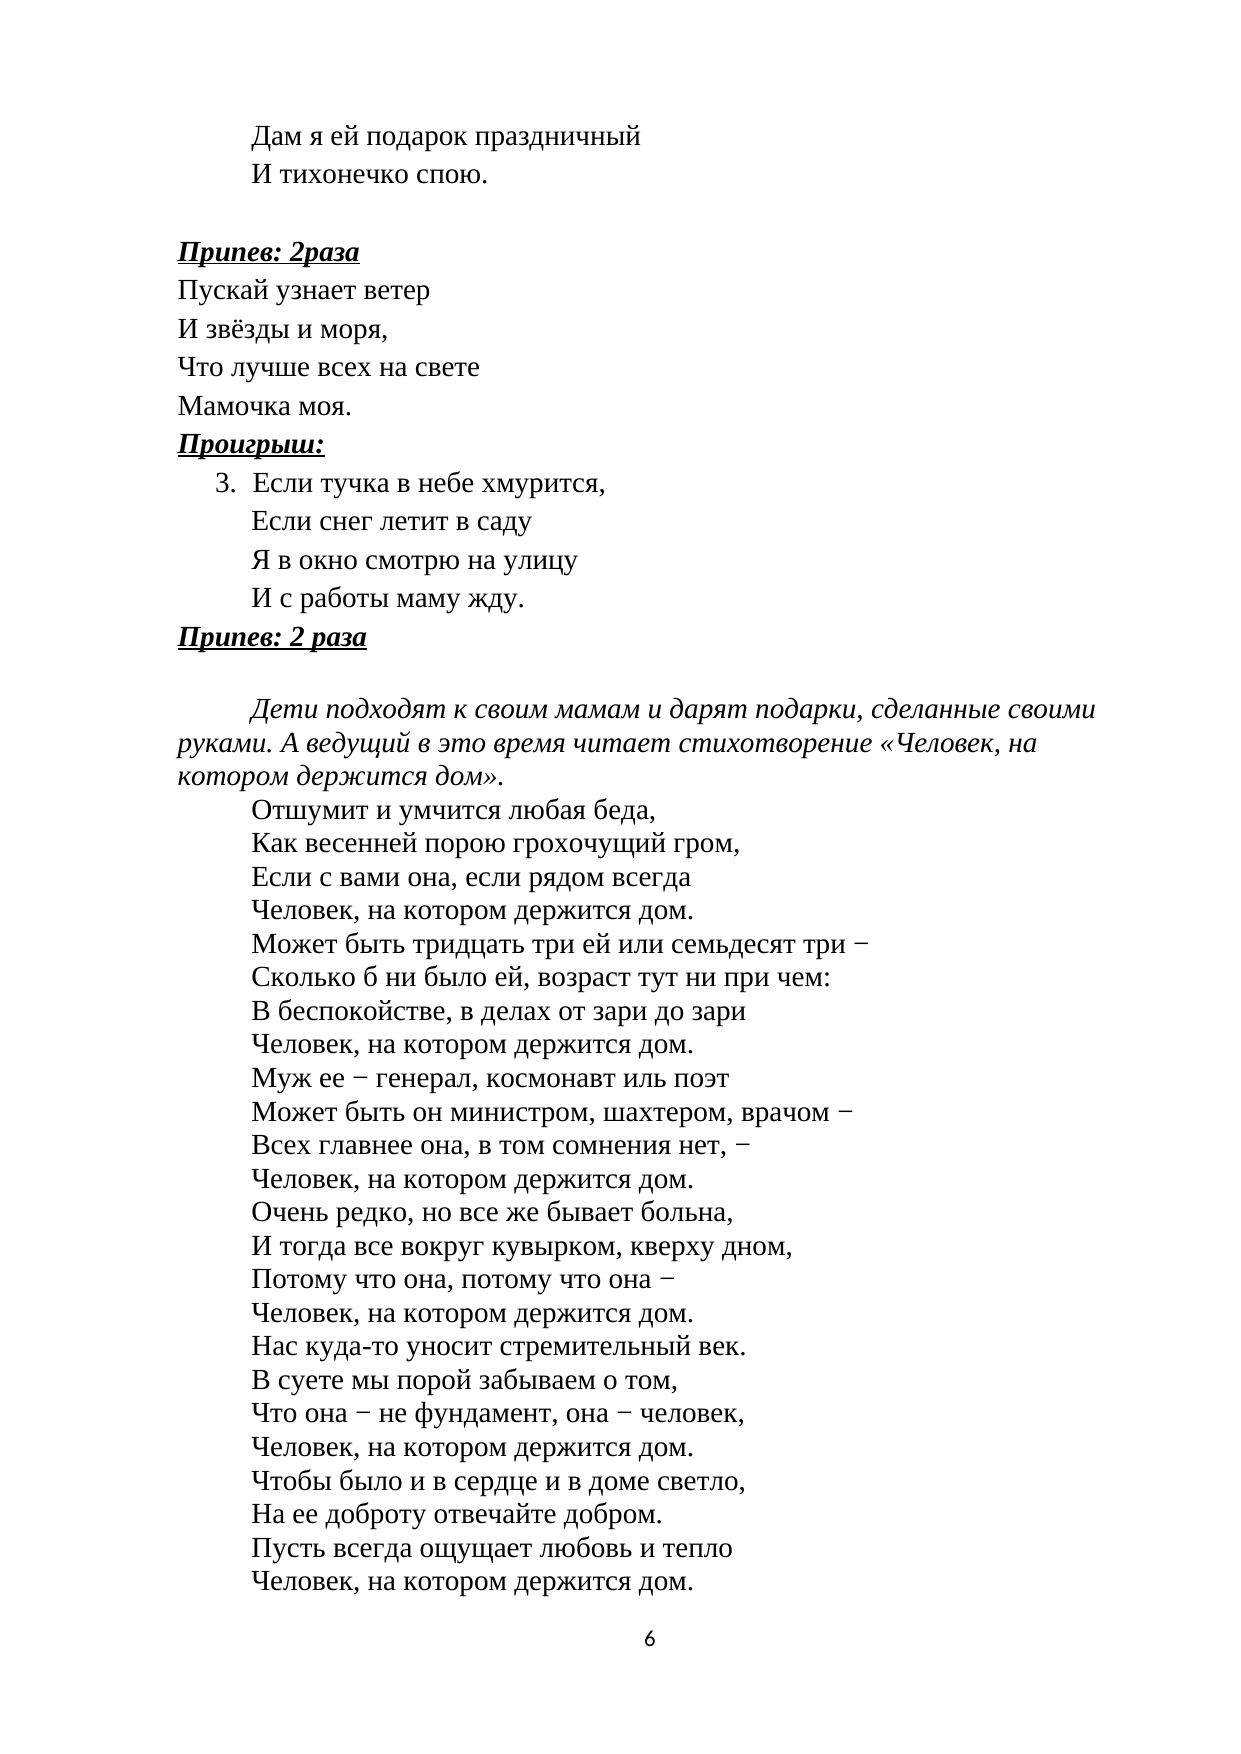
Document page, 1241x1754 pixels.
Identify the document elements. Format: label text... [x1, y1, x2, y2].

text Может быть он министром, шахтером, врачом − [177, 1094, 1122, 1127]
text Как весенней порою грохочущий гром, [177, 825, 1122, 859]
text Человек, на котором держится дом. [177, 1027, 1122, 1060]
text Потому что она, потому что она − [177, 1261, 1122, 1295]
text Может быть тридцать три ей или семьдесят три − [177, 926, 1122, 959]
list Если тучка в небе хмурится, [215, 465, 1122, 498]
text Припев: 2 раза [177, 619, 1122, 653]
text Очень редко, но все же бывает больна, [177, 1194, 1122, 1228]
text Мамочка моя. [177, 388, 1122, 421]
text Всех главнее она, в том сомнения нет, − [177, 1127, 1122, 1161]
text Человек, на котором держится дом. [177, 1295, 1122, 1328]
text И звёзды и моря, [177, 311, 1122, 344]
text Нас куда-то уносит стремительный век. [177, 1328, 1122, 1362]
text Пусть всегда ощущает любовь и тепло [177, 1530, 1122, 1563]
text Припев: 2раза [177, 234, 1122, 267]
text Если с вами она, если рядом всегда [177, 859, 1122, 892]
text Что она − не фундамент, она − человек, [177, 1396, 1122, 1429]
text Дети подходят к своим мамам и дарят подарки, сделанные своими руками. А ведущий в это время читает стихотворение «Человек, на котором держится дом». [177, 691, 1122, 792]
text Я в окно смотрю на улицу [177, 542, 1122, 576]
text Человек, на котором держится дом. [177, 1161, 1122, 1194]
text Муж ее − генерал, космонавт иль поэт [177, 1060, 1122, 1094]
text В беспокойстве, в делах от зари до зари [177, 993, 1122, 1027]
text Чтобы было и в сердце и в доме светло, [177, 1463, 1122, 1496]
text Сколько б ни было ей, возраст тут ни при чем: [177, 959, 1122, 993]
text И тихонечко спою. [177, 157, 1122, 190]
text Если снег летит в саду [177, 503, 1122, 537]
text Человек, на котором держится дом. [177, 892, 1122, 926]
text И тогда все вокруг кувырком, кверху дном, [177, 1228, 1122, 1261]
text Отшумит и умчится любая беда, [177, 792, 1122, 825]
text Человек, на котором держится дом. [177, 1429, 1122, 1463]
text Дам я ей подарок праздничный [177, 118, 1122, 152]
text И с работы маму жду. [177, 581, 1122, 614]
text Проигрыш: [177, 426, 1122, 460]
text На ее доброту отвечайте добром. [177, 1496, 1122, 1530]
text В суете мы порой забываем о том, [177, 1362, 1122, 1396]
text Пускай узнает ветер [177, 272, 1122, 306]
text Человек, на котором держится дом. [177, 1563, 1122, 1597]
text Что лучше всех на свете [177, 349, 1122, 383]
